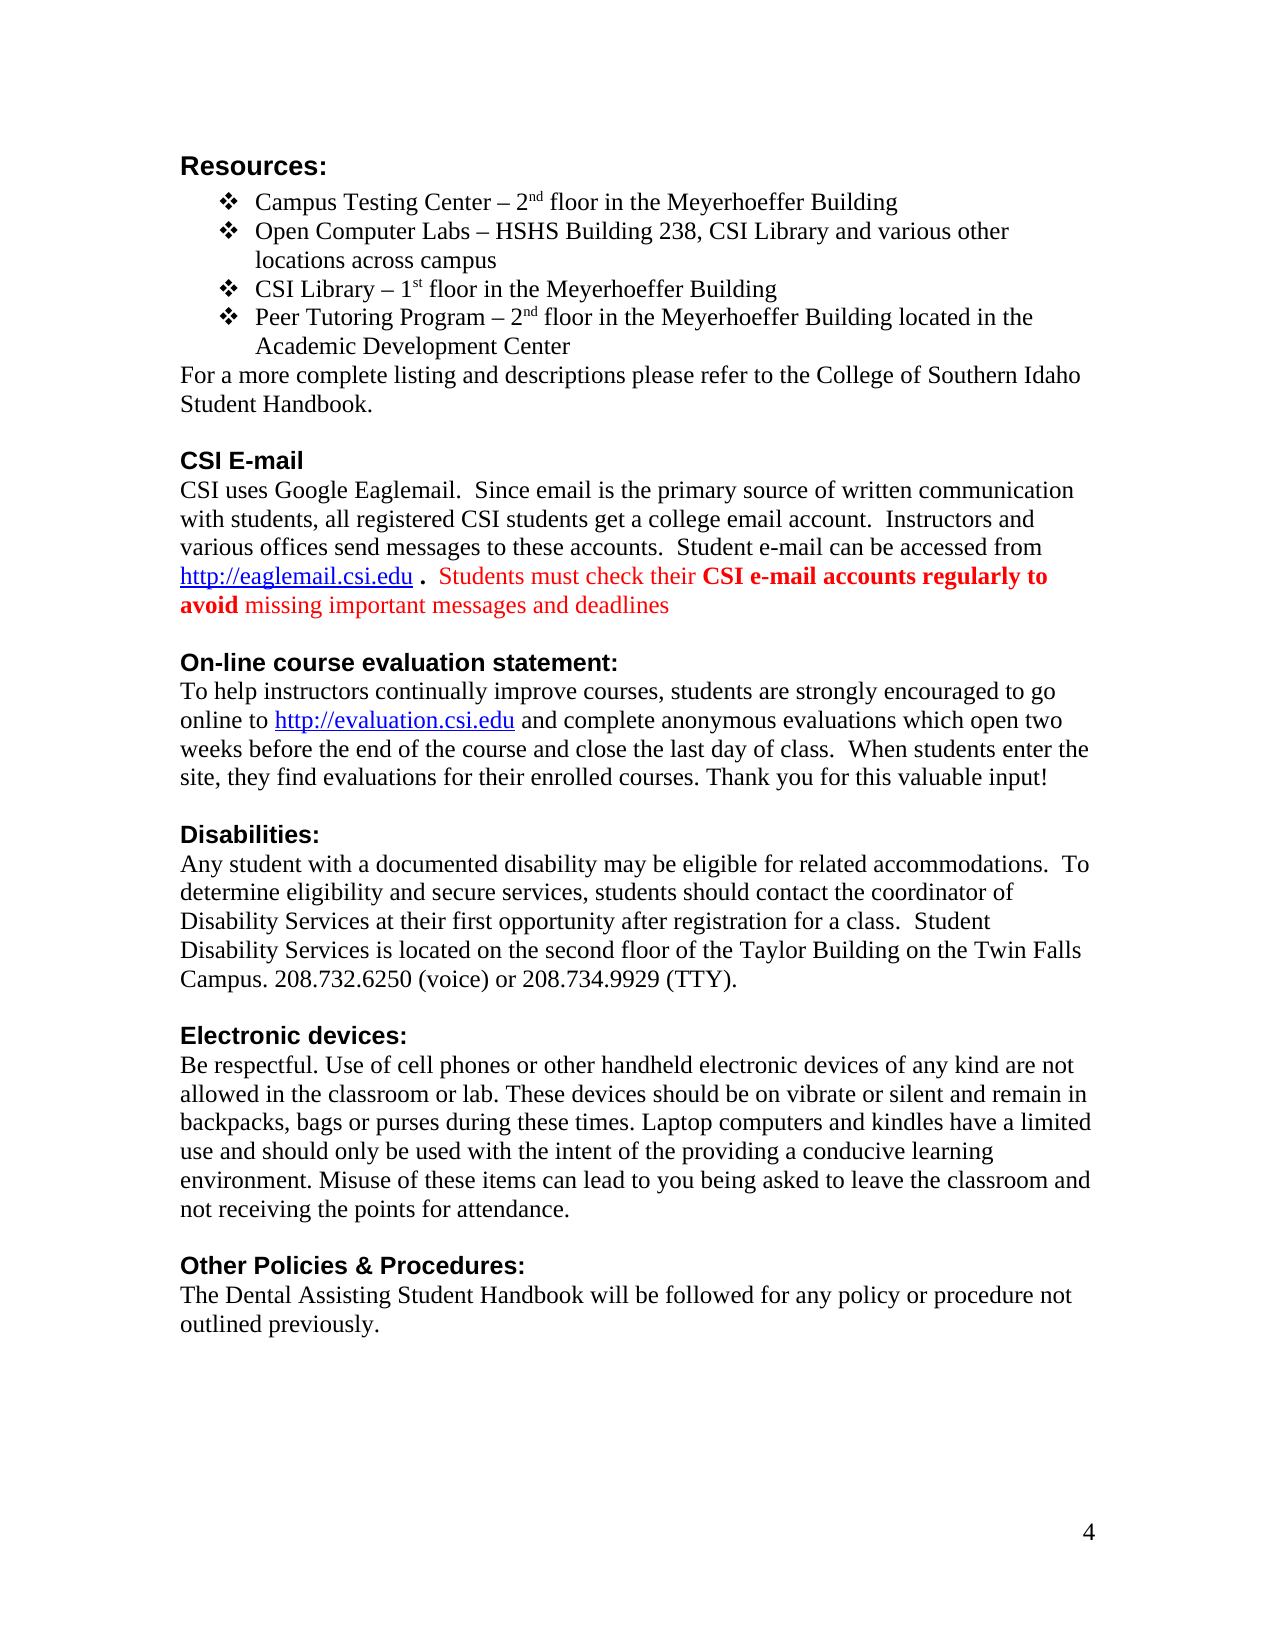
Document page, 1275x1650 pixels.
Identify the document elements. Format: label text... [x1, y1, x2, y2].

text On-line course evaluation statement: [180, 647, 1095, 676]
text Be respectful. Use of cell phones or other handheld electronic devices of any kind are not allowed in the classroom or lab. These devices should be on vibrate or silent and remain in backpacks, bags or purses during these times. Laptop computers and kindles have a limited use and should only be used with the intent of the providing a conducive learning environment. Misuse of these items can lead to you being asked to leave the classroom and not receiving the points for attendance. [180, 1050, 1095, 1222]
text Any student with a documented disability may be eligible for related accommodations. To determine eligibility and secure services, students should contact the coordinator of Disability Services at their first opportunity after registration for a class. Student Disability Services is located on the second floor of the Taylor Building on the Twin Falls Campus. 208.732.6250 (voice) or 208.734.9929 (TTY). [180, 849, 1095, 992]
list Peer Tutoring Program – 2nd floor in the located in the [217, 302, 1095, 360]
subtitle Resources: [180, 150, 1095, 181]
text Electronic devices: [180, 1021, 1095, 1050]
list CSI Library – 1st floor in the [217, 274, 1095, 302]
list – 2nd floor in the [217, 187, 1095, 216]
text For a more complete listing and descriptions please refer to the . [180, 360, 1095, 417]
list Open Computer Labs – HSHS Building 238, CSI Library and various other locations across campus [217, 216, 1095, 274]
text CSI E-mail [180, 446, 1095, 475]
text The Dental Assisting Student Handbook will be followed for any policy or procedure not outlined previously. [180, 1280, 1095, 1337]
text CSI uses Google Eaglemail. Since email is the primary source of written communication with students, all registered CSI students get a college email account. Instructors and various offices send messages to these accounts. Student e-mail can be accessed from http://eaglemail.csi.edu . Students must check their CSI e-mail accounts regularly to avoid missing important messages and deadlines [180, 475, 1095, 619]
text To help instructors continually improve courses, students are strongly encouraged to go online to http://evaluation.csi.edu and complete anonymous evaluations which open two weeks before the end of the course and close the last day of class. When students enter the site, they find evaluations for their enrolled courses. Thank you for this valuable input! [180, 676, 1095, 791]
text Disabilities: [180, 820, 1095, 849]
text Other Policies & Procedures: [180, 1251, 1095, 1280]
